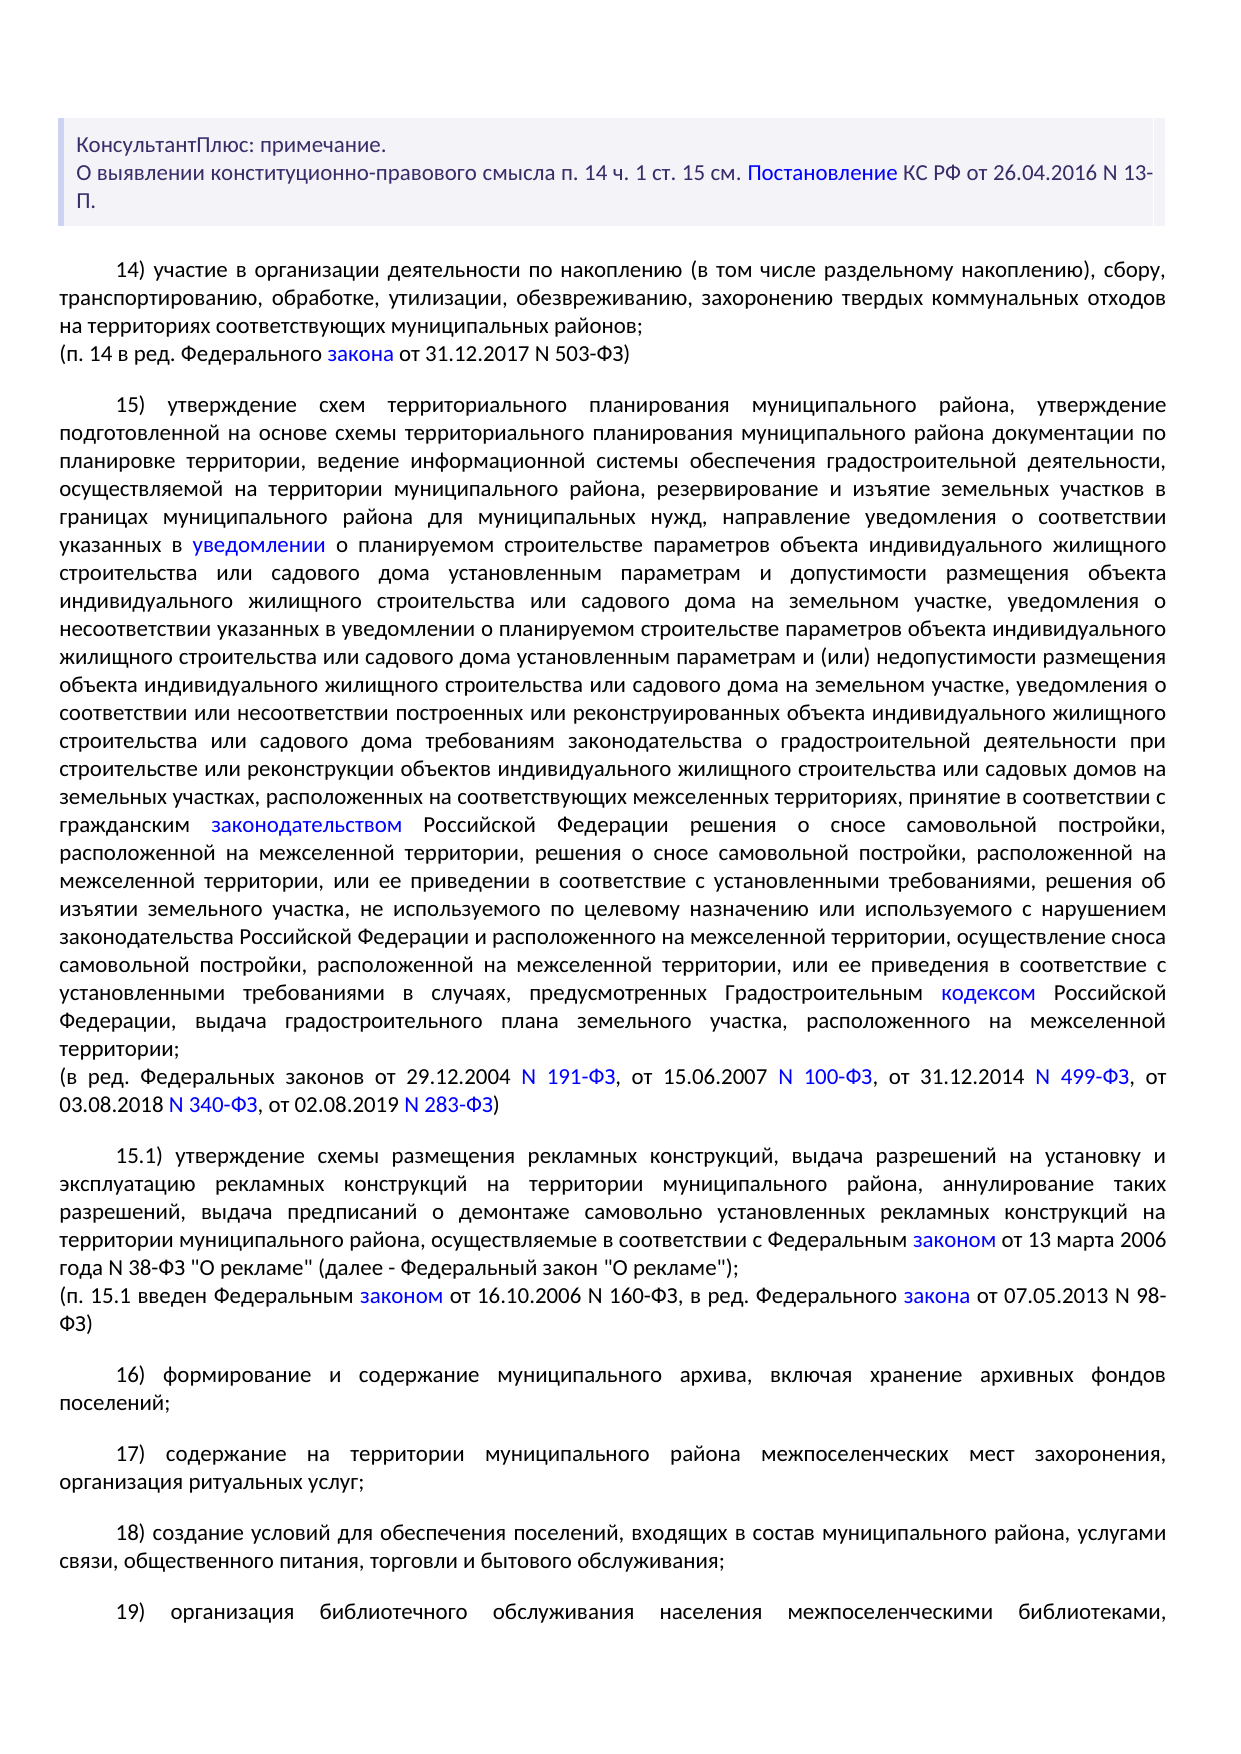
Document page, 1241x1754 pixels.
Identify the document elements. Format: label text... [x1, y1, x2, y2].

text (п. 14 в ред. Федерального закона от 31.12.2017 N 503-ФЗ) [59, 339, 1166, 367]
text (в ред. Федеральных законов от 29.12.2004 N 191-ФЗ, от 15.06.2007 N 100-ФЗ, от 31.12.2014 N 499-ФЗ, от 03.08.2018 N 340-ФЗ, от 02.08.2019 N 283-ФЗ) [59, 1062, 1166, 1118]
table_header КонсультантПлюс: примечание. О выявлении конституционно-правового смысла п. 14 ч. 1 ст. 15 см. Постановление КС РФ от 26.04.2016 N 13-П. [76, 118, 1153, 226]
text 18) создание условий для обеспечения поселений, входящих в состав муниципального района, услугами связи, общественного питания, торговли и бытового обслуживания; [59, 1518, 1166, 1574]
table_header [64, 118, 76, 226]
text 16) формирование и содержание муниципального архива, включая хранение архивных фондов поселений; [59, 1360, 1166, 1416]
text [59, 1597, 1166, 1625]
text 15.1) утверждение схемы размещения рекламных конструкций, выдача разрешений на установку и эксплуатацию рекламных конструкций на территории муниципального района, аннулирование таких разрешений, выдача предписаний о демонтаже самовольно установленных рекламных конструкций на территории муниципального района, осуществляемые в соответствии с Федеральным законом от 13 марта 2006 года N 38-ФЗ "О рекламе" (далее - Федеральный закон "О рекламе"); [59, 1141, 1166, 1281]
text 14) участие в организации деятельности по накоплению (в том числе раздельному накоплению), сбору, транспортированию, обработке, утилизации, обезвреживанию, захоронению твердых коммунальных отходов на территориях соответствующих муниципальных районов; [59, 255, 1166, 339]
table_header [58, 118, 64, 226]
text 17) содержание на территории муниципального района межпоселенческих мест захоронения, организация ритуальных услуг; [59, 1439, 1166, 1495]
text 15) утверждение схем территориального планирования муниципального района, утверждение подготовленной на основе схемы территориального планирования муниципального района документации по планировке территории, ведение информационной системы обеспечения градостроительной деятельности, осуществляемой на территории муниципального района, резервирование и изъятие земельных участков в границах муниципального района для муниципальных нужд, направление уведомления о соответствии указанных в уведомлении о планируемом строительстве параметров объекта индивидуального жилищного строительства или садового дома установленным параметрам и допустимости размещения объекта индивидуального жилищного строительства или садового дома на земельном участке, уведомления о несоответствии указанных в уведомлении о планируемом строительстве параметров объекта индивидуального жилищного строительства или садового дома установленным параметрам и (или) недопустимости размещения объекта индивидуального жилищного строительства или садового дома на земельном участке, уведомления о соответствии или несоответствии построенных или реконструированных объекта индивидуального жилищного строительства или садового дома требованиям законодательства о градостроительной деятельности при строительстве или реконструкции объектов индивидуального жилищного строительства или садовых домов на земельных участках, расположенных на соответствующих межселенных территориях, принятие в соответствии с гражданским законодательством Российской Федерации решения о сносе самовольной постройки, расположенной на межселенной территории, решения о сносе самовольной постройки, расположенной на межселенной территории, или ее приведении в соответствие с установленными требованиями, решения об изъятии земельного участка, не используемого по целевому назначению или используемого с нарушением законодательства Российской Федерации и расположенного на межселенной территории, осуществление сноса самовольной постройки, расположенной на межселенной территории, или ее приведения в соответствие с установленными требованиями в случаях, предусмотренных Градостроительным кодексом Российской Федерации, выдача градостроительного плана земельного участка, расположенного на межселенной территории; [59, 390, 1166, 1062]
text (п. 15.1 введен Федеральным законом от 16.10.2006 N 160-ФЗ, в ред. Федерального закона от 07.05.2013 N 98-ФЗ) [59, 1281, 1166, 1337]
table_header [1154, 118, 1165, 226]
